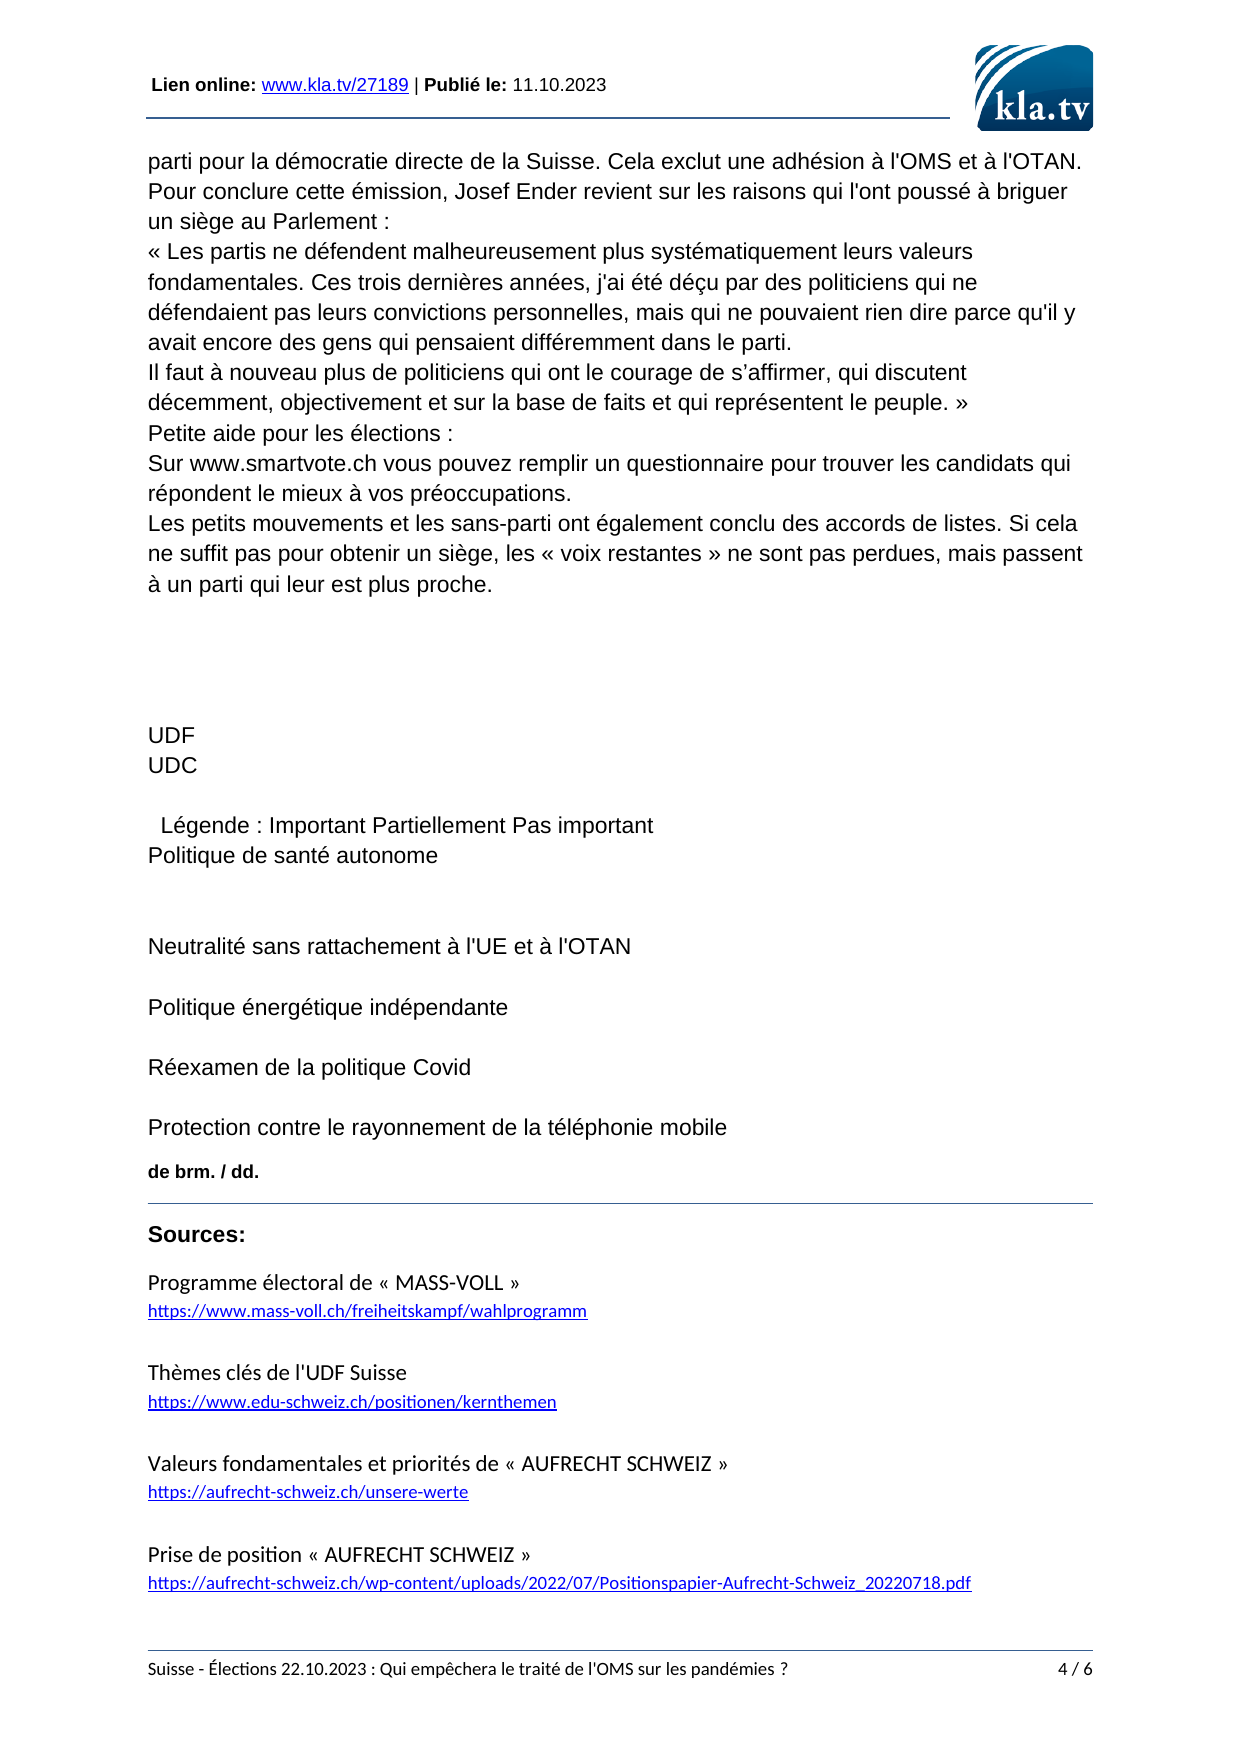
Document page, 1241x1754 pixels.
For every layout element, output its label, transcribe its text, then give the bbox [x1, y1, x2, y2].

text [148, 1268, 1093, 1626]
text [148, 148, 1093, 1141]
text Sources: [148, 1204, 1093, 1247]
text de brm. / dd. [148, 1161, 1093, 1183]
